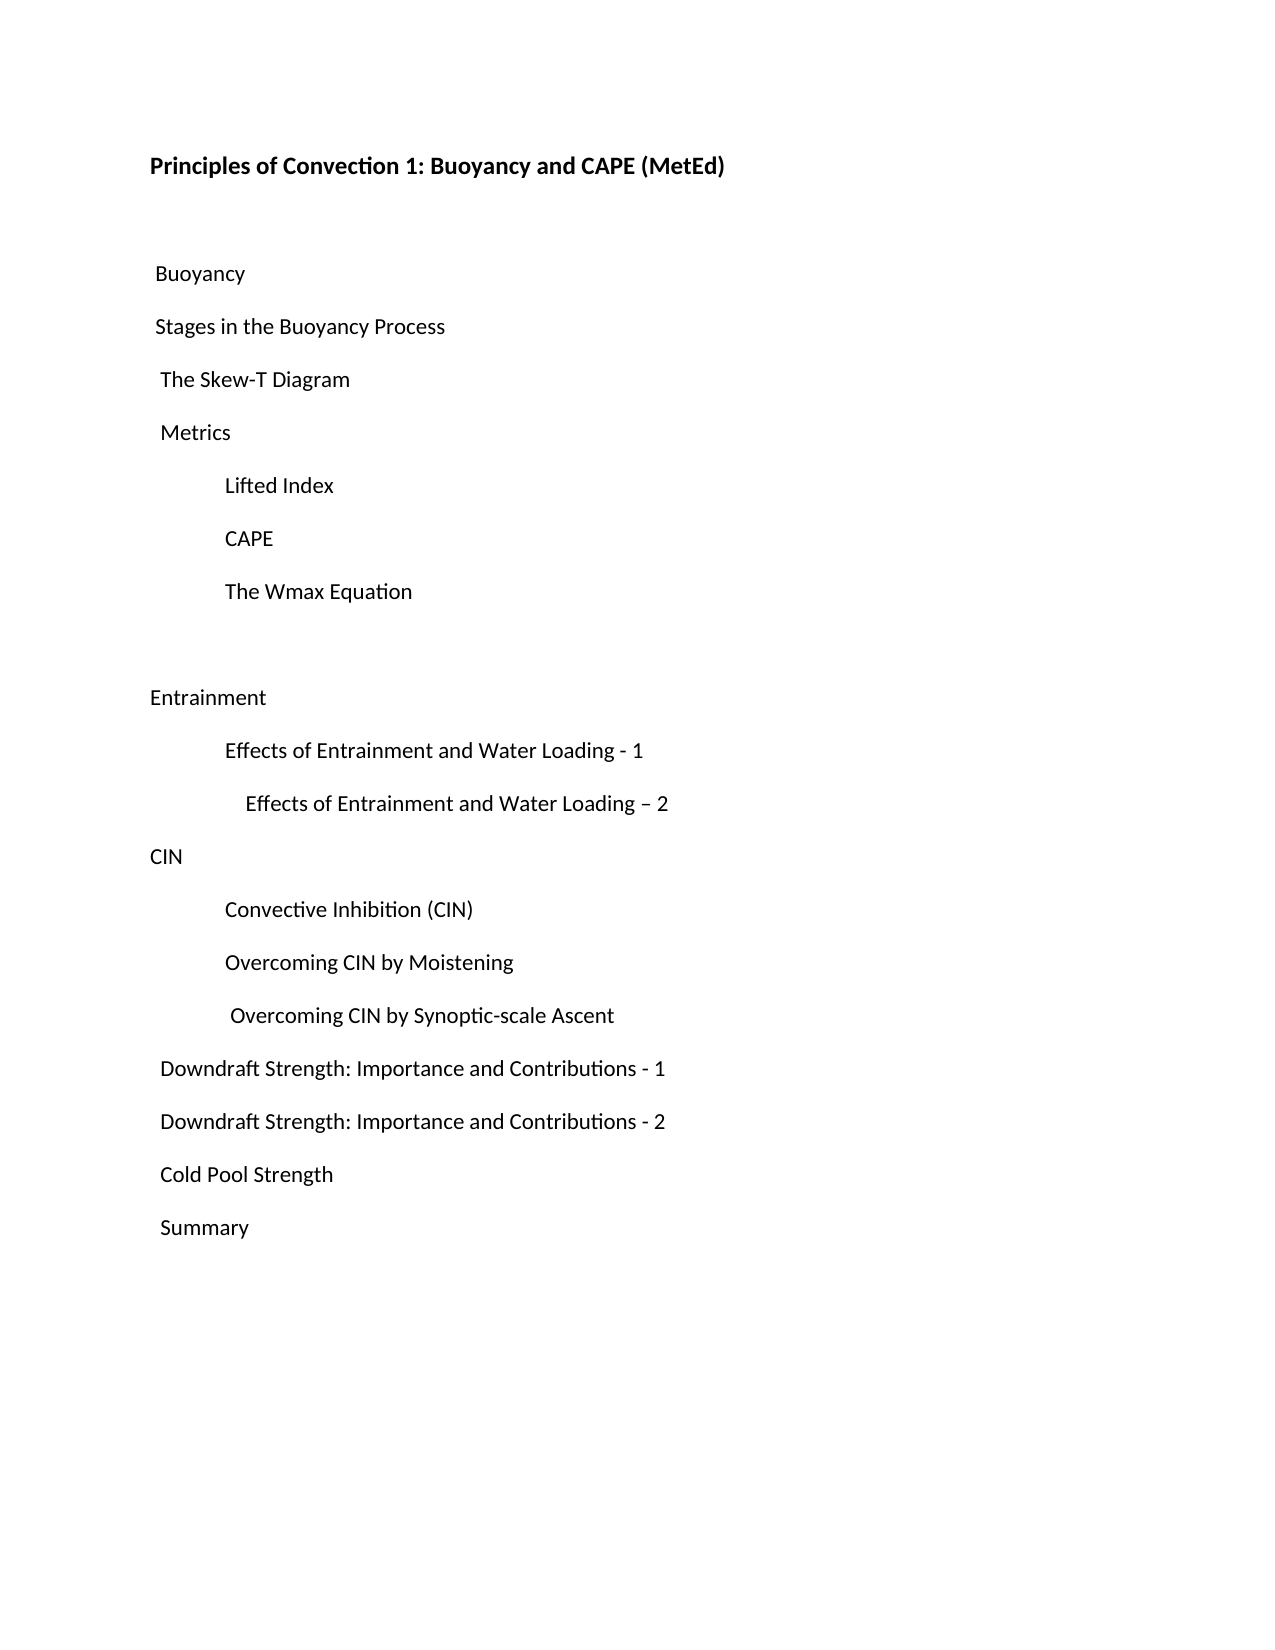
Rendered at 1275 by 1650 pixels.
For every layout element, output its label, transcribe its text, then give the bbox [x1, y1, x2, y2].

text Summary [150, 1213, 1125, 1241]
text The Wmax Equation [150, 577, 1125, 605]
text Effects of Entrainment and Water Loading – 2 [150, 789, 1125, 817]
text Downdraft Strength: Importance and Contributions - 1 [150, 1054, 1125, 1082]
text CIN [150, 842, 1125, 870]
text Entrainment [150, 683, 1125, 711]
text Downdraft Strength: Importance and Contributions - 2 [150, 1107, 1125, 1135]
text Lifted Index [150, 471, 1125, 499]
text Convective Inhibition (CIN) [150, 895, 1125, 923]
text The Skew-T Diagram [150, 365, 1125, 393]
text Cold Pool Strength [150, 1160, 1125, 1188]
text CAPE [150, 524, 1125, 552]
text Metrics [150, 418, 1125, 446]
text Stages in the Buoyancy Process [150, 312, 1125, 340]
text Overcoming CIN by Synoptic-scale Ascent [150, 1001, 1125, 1029]
text Overcoming CIN by Moistening [150, 948, 1125, 976]
text Effects of Entrainment and Water Loading - 1 [150, 736, 1125, 764]
text Buoyancy [150, 259, 1125, 287]
text Principles of Convection 1: Buoyancy and CAPE (MetEd) [150, 150, 1125, 181]
